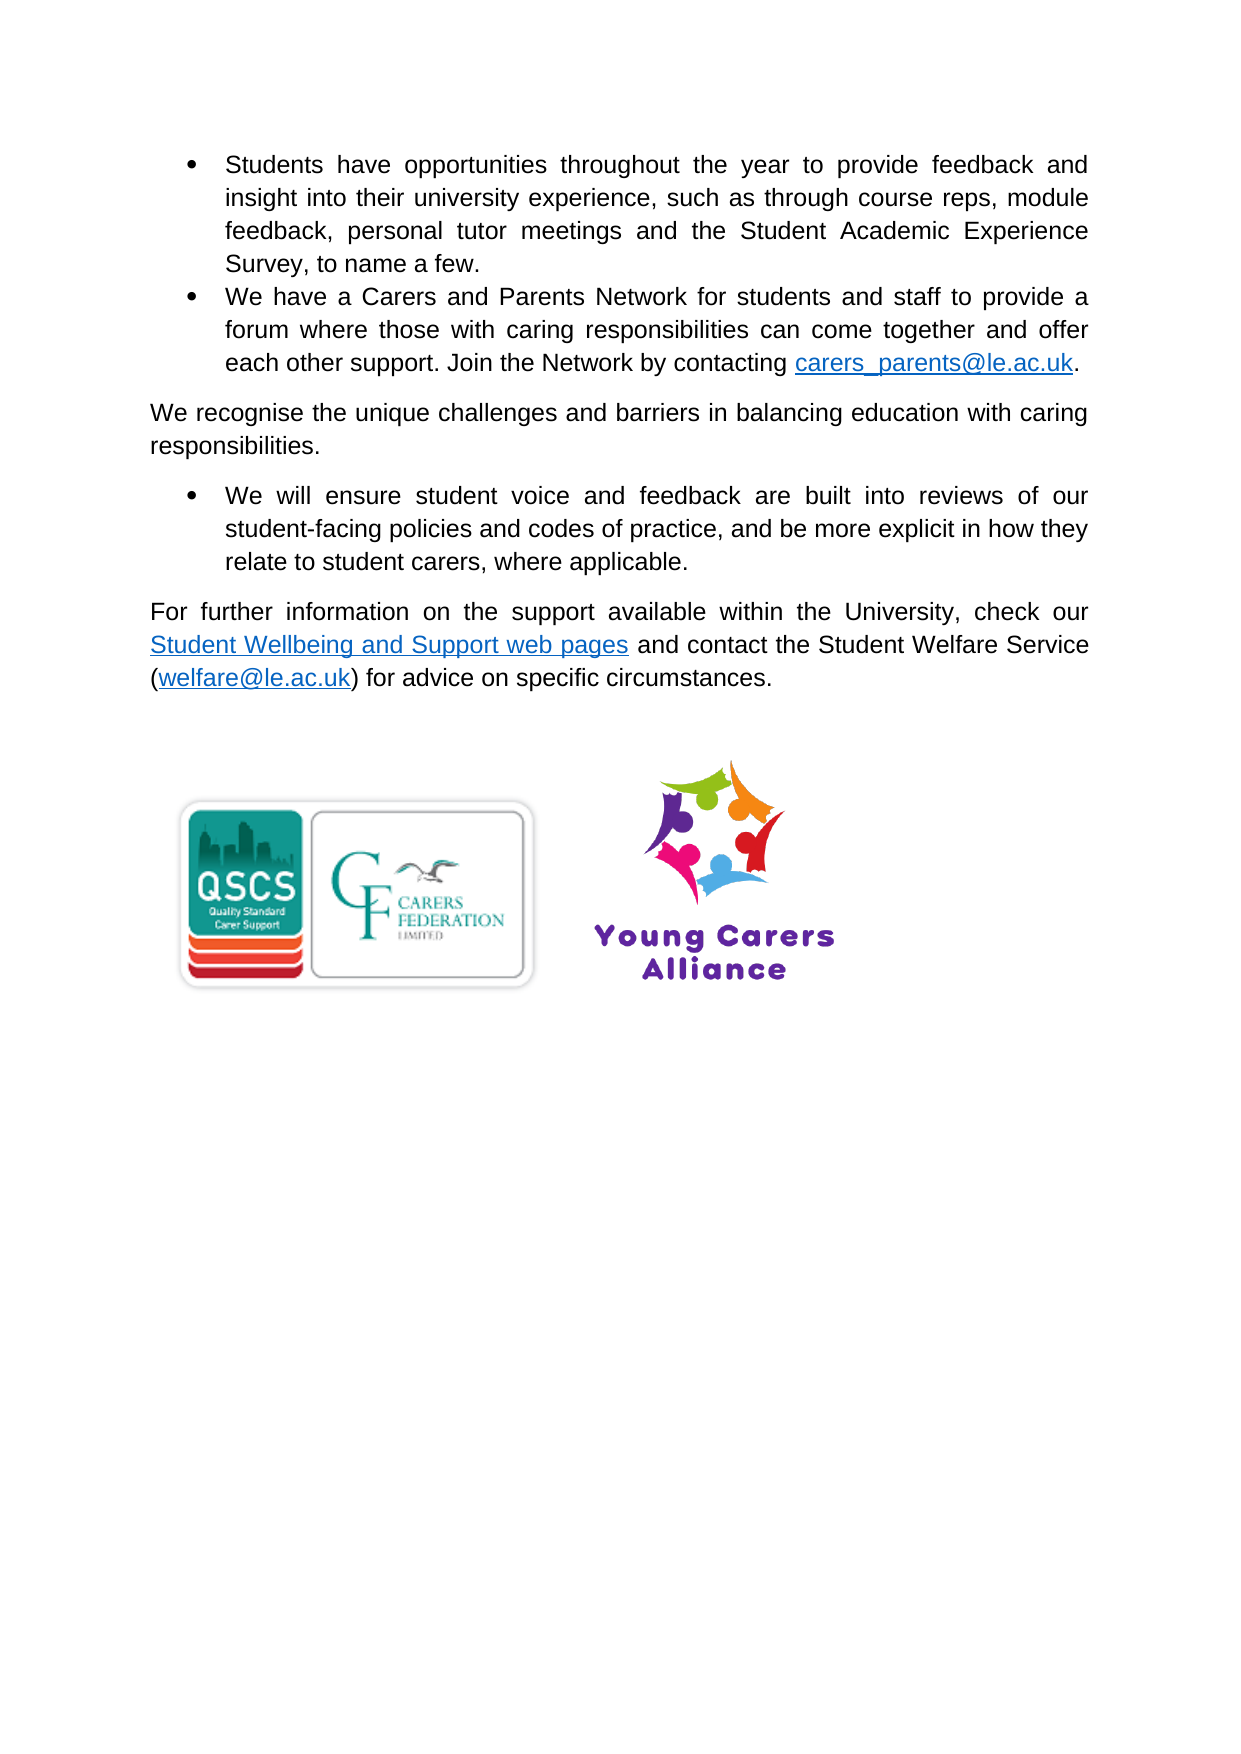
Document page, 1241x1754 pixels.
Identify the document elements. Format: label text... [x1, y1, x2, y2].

list We will ensure student voice and feedback are built into reviews of our student-facing policies and codes of practice, and be more explicit in how they relate to student carers, where applicable. [187, 481, 1090, 576]
picture [150, 712, 866, 1016]
text We recognise the unique challenges and barriers in balancing education with caring responsibilities. [150, 398, 1090, 460]
list Students have opportunities throughout the year to provide feedback and insight into their university experience, such as through course reps, module feedback, personal tutor meetings and the Student Academic Experience Survey, to name a few. [187, 150, 1090, 278]
text For further information on the support available within the University, check our Student Wellbeing and Support web pages and contact the Student Welfare Service (welfare@le.ac.uk) for advice on specific circumstances. [150, 597, 1090, 691]
list We have a Carers and Parents Network for students and staff to provide a forum where those with caring responsibilities can come together and offer each other support. Join the Network by contacting carers_parents@le.ac.uk. [187, 282, 1090, 377]
